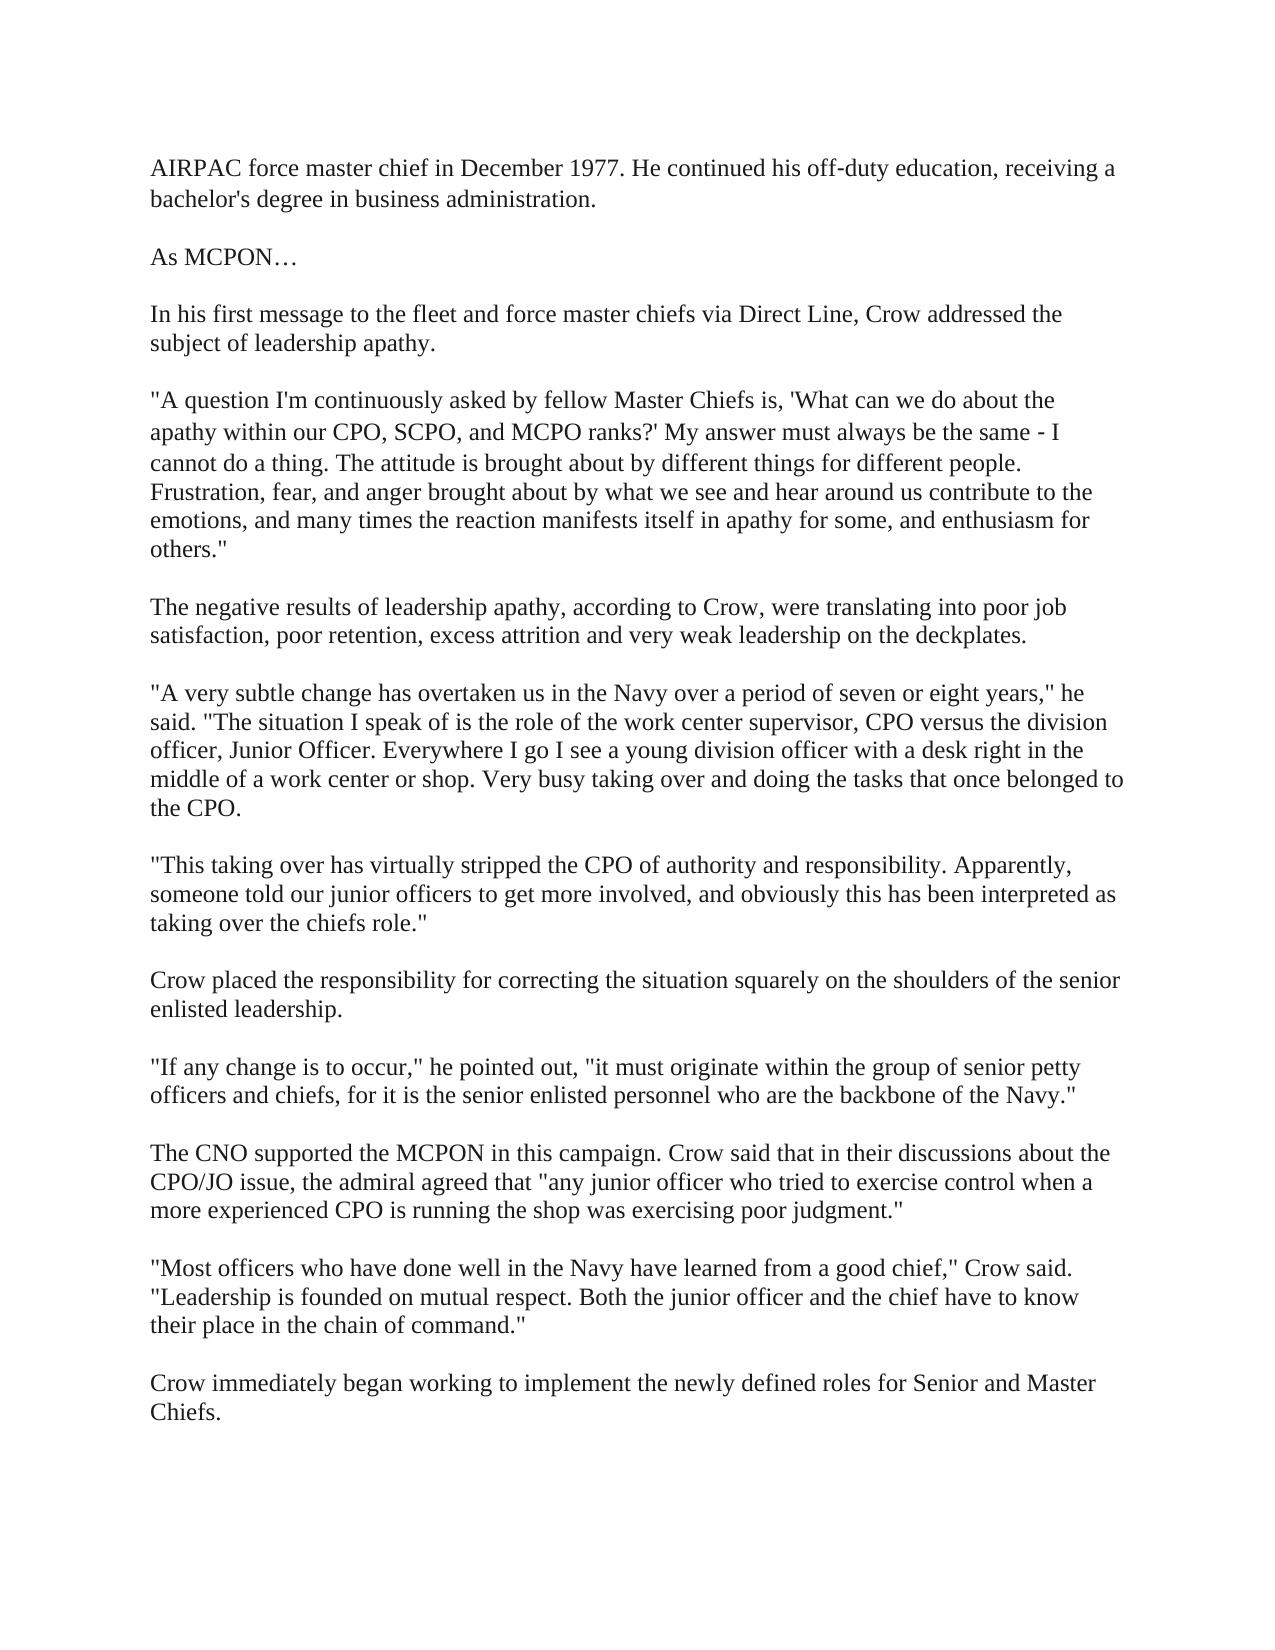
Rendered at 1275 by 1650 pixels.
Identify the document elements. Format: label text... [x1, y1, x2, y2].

text In his first message to the fleet and force master chiefs via Direct Line, Crow addressed the subject of leadership apathy. [150, 299, 1125, 357]
text "This taking over has virtually stripped the CPO of authority and responsibility. Apparently, someone told our junior officers to get more involved, and obviously this has been interpreted as taking over the chiefs role." [150, 851, 1125, 937]
text The negative results of leadership apathy, according to Crow, were translating into poor job satisfaction, poor retention, excess attrition and very weak leadership on the deckplates. [150, 592, 1125, 649]
text Crow immediately began working to implement the newly defined roles for Senior and Master Chiefs. [150, 1368, 1125, 1426]
text "If any change is to occur," he pointed out, "it must originate within the group of senior petty officers and chiefs, for it is the senior enlisted personnel who are the backbone of the Navy." [150, 1052, 1125, 1109]
text "A question I'm continuously asked by fellow Master Chiefs is, 'What can we do about the apathy within our CPO, SCPO, and MCPO ranks?' My answer must always be the same ‑ I cannot do a thing. The attitude is brought about by different things for different people. Frustration, fear, and anger brought about by what we see and hear around us contribute to the emotions, and many times the reaction manifests itself in apathy for some, and enthusiasm for others." [150, 385, 1125, 563]
text The CNO supported the MCPON in this campaign. Crow said that in their discussions about the CPO/JO issue, the admiral agreed that "any junior officer who tried to exercise control when a more experienced CPO is running the shop was exercising poor judgment." [150, 1138, 1125, 1224]
text Crow placed the responsibility for correcting the situation squarely on the shoulders of the senior enlisted leadership. [150, 966, 1125, 1023]
text As MCPON… [150, 242, 1125, 270]
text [150, 150, 1125, 213]
text "A very subtle change has overtaken us in the Navy over a period of seven or eight years," he said. "The situation I speak of is the role of the work center supervisor, CPO versus the division officer, Junior Officer. Everywhere I go I see a young division officer with a desk right in the middle of a work center or shop. Very busy taking over and doing the tasks that once belonged to the CPO. [150, 678, 1125, 822]
text "Most officers who have done well in the Navy have learned from a good chief," Crow said. "Leadership is founded on mutual respect. Both the junior officer and the chief have to know their place in the chain of command." [150, 1253, 1125, 1339]
